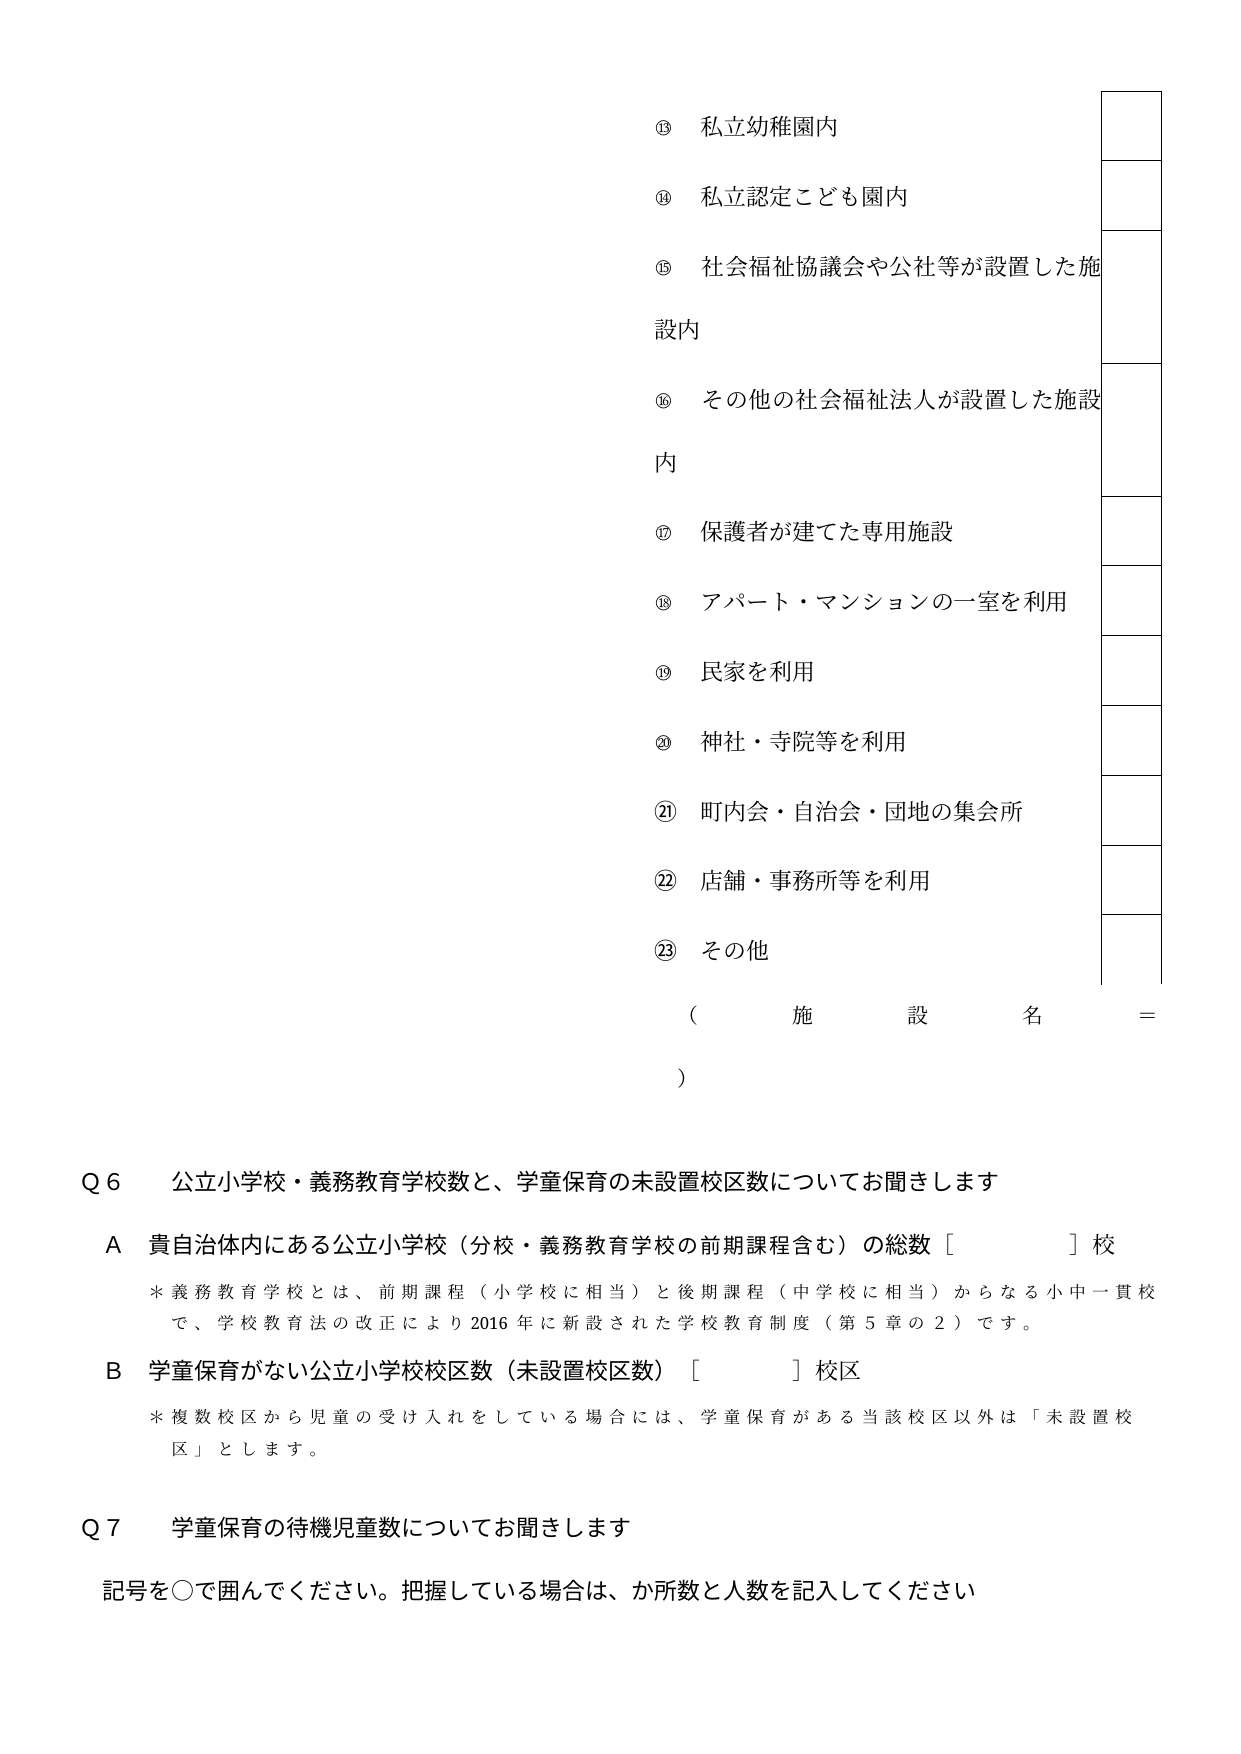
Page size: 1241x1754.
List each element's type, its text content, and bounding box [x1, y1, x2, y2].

table_cell ㉑ 町内会・自治会・団地の集会所 [654, 776, 1101, 844]
text 記号を○で囲んでください。把握している場合は、か所数と人数を記入してください [79, 1558, 1161, 1621]
table_cell [1102, 497, 1161, 565]
table_cell ⑱ アパート・マンションの一室を利用 [654, 566, 1101, 635]
table_cell [1102, 636, 1161, 705]
table_cell [1102, 364, 1161, 496]
table_cell ⑳ 神社・寺院等を利用 [654, 706, 1101, 775]
text ＊複数校区から児童の受け入れをしている場合には、学童保育がある当該校区以外は「未設置校区」とします。 [137, 1401, 1161, 1464]
table_cell [1102, 776, 1161, 844]
text Ｂ 学童保育がない公立小学校校区数（未設置校区数）［ ］校区 [79, 1338, 1161, 1401]
text Ｑ６ 公立小学校・義務教育学校数と、学童保育の未設置校区数についてお聞きします [79, 1149, 1161, 1212]
table_cell ⑭ 私立認定こども園内 [654, 161, 1101, 230]
table_cell [1102, 706, 1161, 775]
text Ａ 貴自治体内にある公立小学校（分校・義務教育学校の前期課程含む）の総数［ ］校 [79, 1212, 1161, 1275]
table_cell ⑯ その他の社会福祉法人が設置した施設内 [654, 364, 1101, 496]
table_cell ㉓ その他 [654, 915, 1101, 984]
table_cell ⑬ 私立幼稚園内 [654, 92, 1101, 160]
table_cell [1102, 846, 1161, 914]
text ＊義務教育学校とは、前期課程（小学校に相当）と後期課程（中学校に相当）からなる小中一貫校で、学校教育法の改正により2016年に新設された学校教育制度（第５章の２）です。 [137, 1275, 1161, 1338]
table_cell ⑰ 保護者が建てた専用施設 [654, 497, 1101, 565]
table_cell [1102, 231, 1161, 363]
table_cell [1102, 915, 1161, 984]
table_cell [1102, 92, 1161, 160]
table_cell ⑲ 民家を利用 [654, 636, 1101, 705]
table_cell [1102, 566, 1161, 635]
table_cell [1102, 161, 1161, 230]
table_cell ⑮ 社会福祉協議会や公社等が設置した施設内 [654, 231, 1101, 363]
table_cell ㉒ 店舗・事務所等を利用 [654, 846, 1101, 914]
table_cell （施設名＝ ） [654, 985, 1161, 1117]
text Ｑ７ 学童保育の待機児童数についてお聞きします [79, 1495, 1161, 1558]
